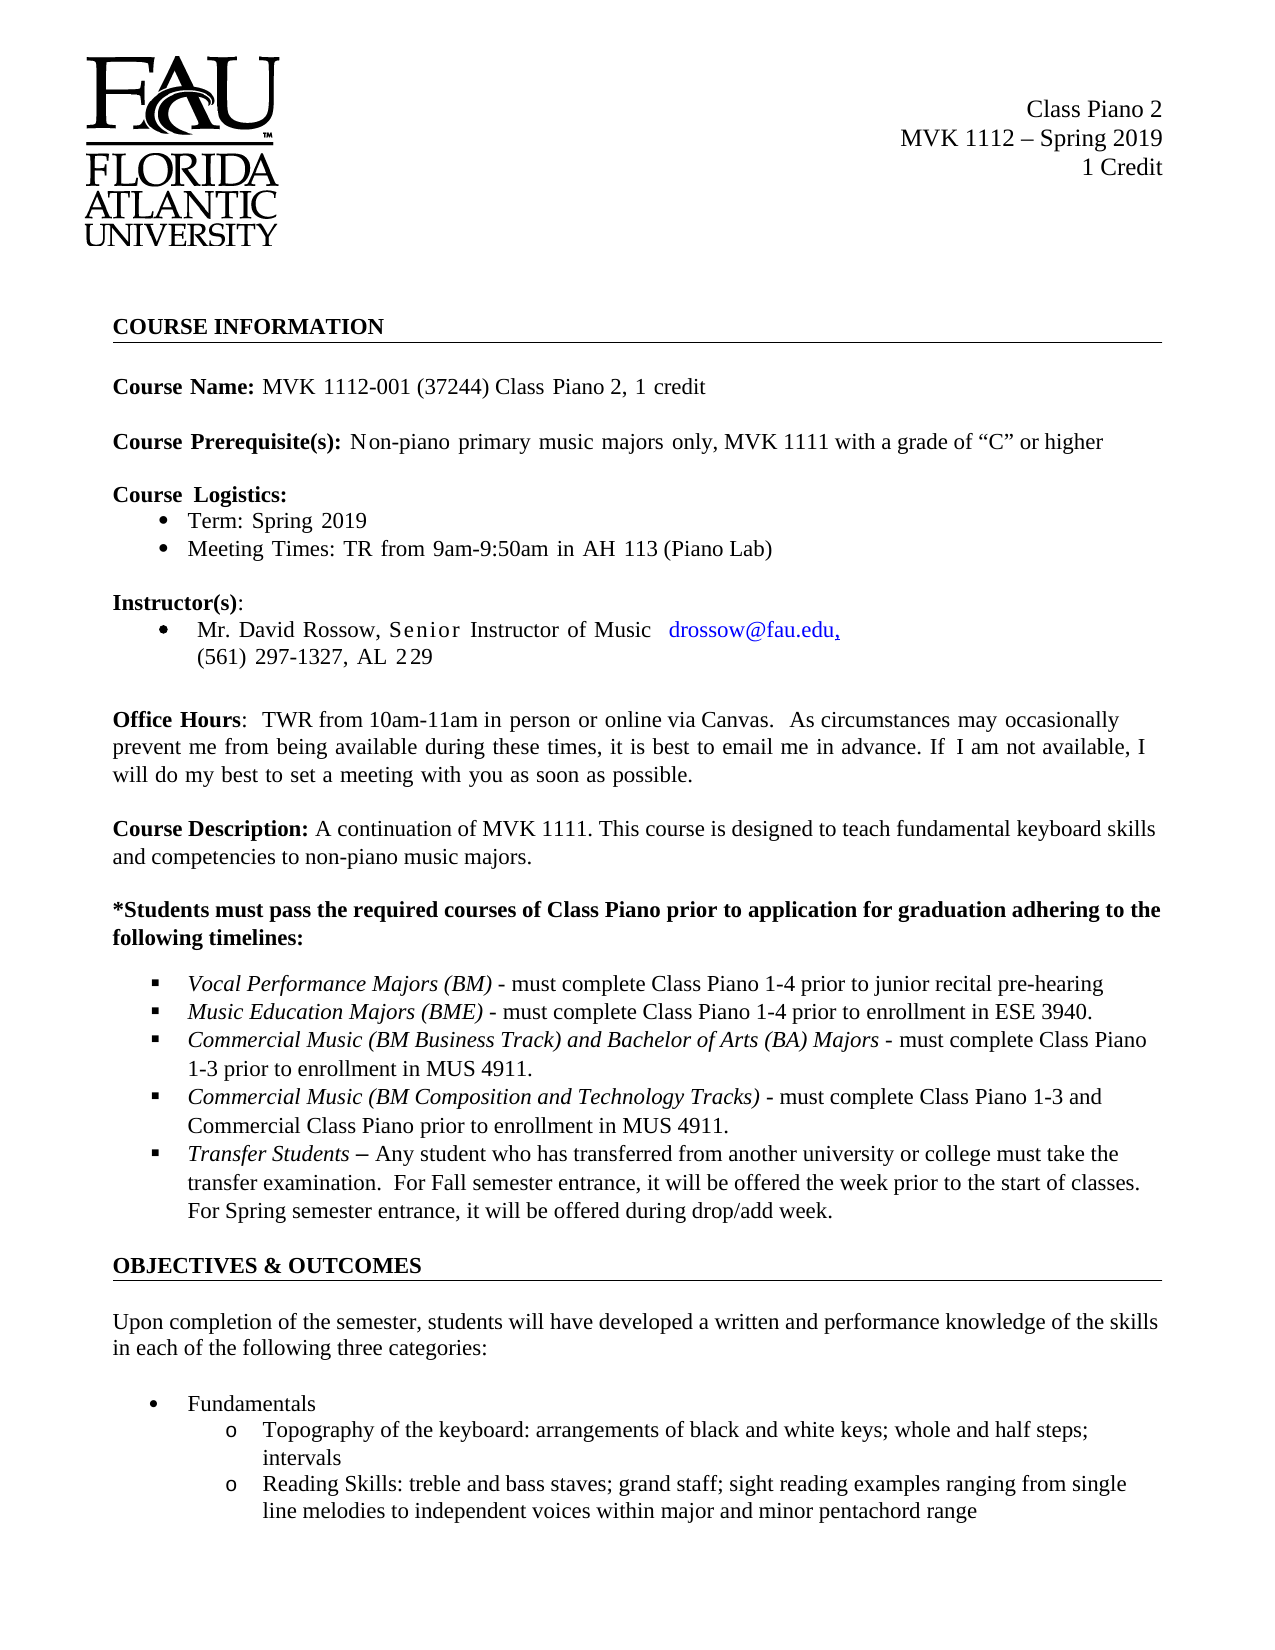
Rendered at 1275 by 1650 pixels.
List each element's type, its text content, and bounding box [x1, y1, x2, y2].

text OBJECTIVES & OUTCOMES [112, 1252, 1162, 1281]
text Office Hours: TWR from 10am-11am in person or online via Canvas. As circumstances may occasionally prevent me from being available during these times, it is best to email me in advance. If I am not available, I will do my best to set a meeting with you as soon as possible. [112, 706, 1151, 787]
text Course Name: MVK 1112-001 (37244) Class Piano 2, 1 credit [112, 373, 1162, 400]
text Upon completion of the semester, students will have developed a written and performance knowledge of the skills in each of the following three categories: [112, 1308, 1162, 1361]
text Course Description: A continuation of MVK 1111. This course is designed to teach fundamental keyboard skills and competencies to non-piano music majors. [112, 814, 1162, 870]
list Music Education Majors (BME) - must complete Class Piano 1-4 prior to enrollment in ESE 3940. [150, 998, 1162, 1024]
list Fundamentals [150, 1390, 1162, 1416]
list Commercial Music (BM Composition and Technology Tracks) - must complete Class Piano 1-3 and Commercial Class Piano prior to enrollment in MUS 4911. [150, 1083, 1162, 1138]
text Course Prerequisite(s): Non-piano primary music majors only, MVK 1111 with a grade of “C” or higher [112, 428, 1162, 455]
list Meeting Times: TR from 9am-9:50am in AH 113 (Piano Lab) [159, 535, 1162, 561]
list Vocal Performance Majors (BM) - must complete Class Piano 1-4 prior to junior recital pre-hearing [150, 969, 1162, 996]
list Reading Skills: treble and bass staves; grand staff; sight reading examples ranging from single line melodies to independent voices within major and minor pentachord range [225, 1470, 1162, 1524]
list Transfer Students – Any student who has transferred from another university or college must take the transfer examination. For Fall semester entrance, it will be offered the week prior to the start of classes. For Spring semester entrance, it will be offered during drop/add week. [150, 1140, 1162, 1223]
text Instructor(s): [112, 589, 709, 615]
subtitle Course Logistics: [112, 481, 1162, 507]
text *Students must pass the required courses of Class Piano prior to application for graduation adhering to the following timelines: [112, 896, 1162, 951]
list Mr. David Rossow, Senior Instructor of Music drossow@fau.edu, (561) 297-1327, AL 229 [159, 616, 844, 669]
text COURSE INFORMATION [112, 313, 1162, 343]
list Term: Spring 2019 [159, 507, 1162, 534]
list Commercial Music (BM Business Track) and Bachelor of Arts (BA) Majors - must complete Class Piano 1-3 prior to enrollment in MUS 4911. [150, 1026, 1162, 1081]
picture [83, 56, 279, 244]
list Topography of the keyboard: arrangements of black and white keys; whole and half steps; intervals [225, 1416, 1162, 1470]
